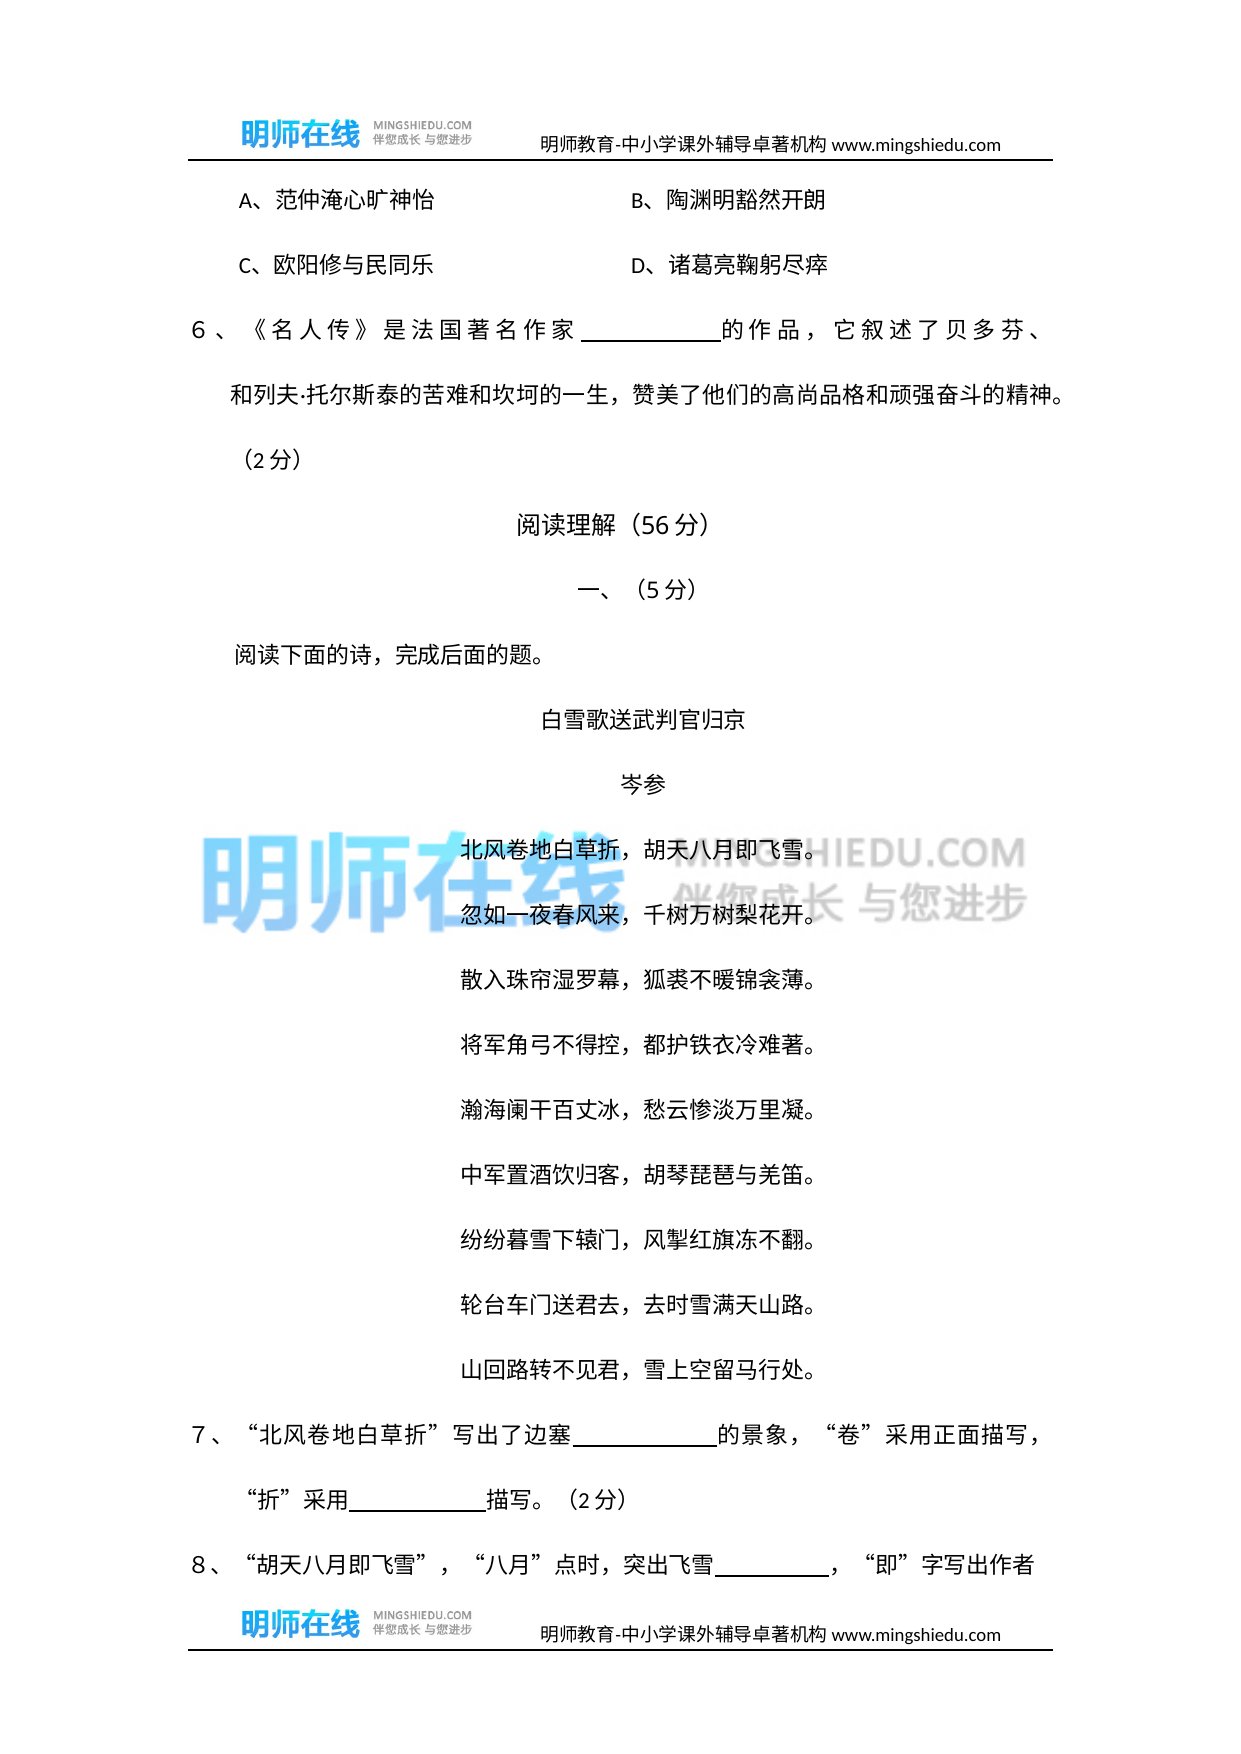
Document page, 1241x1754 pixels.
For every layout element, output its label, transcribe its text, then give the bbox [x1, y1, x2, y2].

text 阅读理解（56分） [187, 491, 1053, 556]
text 岑参 [187, 751, 1053, 816]
text 忽如一夜春风来，千树万树梨花开。 [187, 881, 1053, 946]
text 北风卷地白草折，胡天八月即飞雪。 [187, 816, 1053, 881]
text A、范仲淹心旷神怡 B、陶渊明豁然开朗 [187, 166, 1053, 231]
text 中军置酒饮归客，胡琴琵琶与羌笛。 [187, 1141, 1053, 1206]
picture [239, 111, 477, 152]
text 将军角弓不得控，都护铁衣冷难著。 [187, 1011, 1053, 1076]
text 山回路转不见君，雪上空留马行处。 [187, 1336, 1053, 1401]
text 瀚海阑干百丈冰，愁云惨淡万里凝。 [187, 1076, 1053, 1141]
text 阅读下面的诗，完成后面的题。 [187, 621, 1053, 686]
text ６、《名人传》是法国著名作家 的作品，它叙述了贝多芬、 和列夫·托尔斯泰的苦难和坎坷的一生，赞美了他们的高尚品格和顽强奋斗的精神。（2分） [187, 296, 1053, 491]
text 散入珠帘湿罗幕，狐裘不暖锦衾薄。 [187, 946, 1053, 1011]
text ７、“北风卷地白草折”写出了边塞 的景象，“卷”采用正面描写，“折”采用 描写。（2分） [187, 1401, 1053, 1531]
text 白雪歌送武判官归京 [187, 686, 1053, 751]
text 纷纷暮雪下辕门，风掣红旗冻不翻。 [187, 1206, 1053, 1271]
text 轮台车门送君去，去时雪满天山路。 [187, 1271, 1053, 1336]
text 一、（5分） [187, 556, 1053, 621]
picture [239, 1601, 477, 1642]
text ８、“胡天八月即飞雪”，“八月”点时，突出飞雪 ，“即”字写出作者 [187, 1531, 1053, 1596]
text C、欧阳修与民同乐 D、诸葛亮鞠躬尽瘁 [187, 231, 1053, 296]
